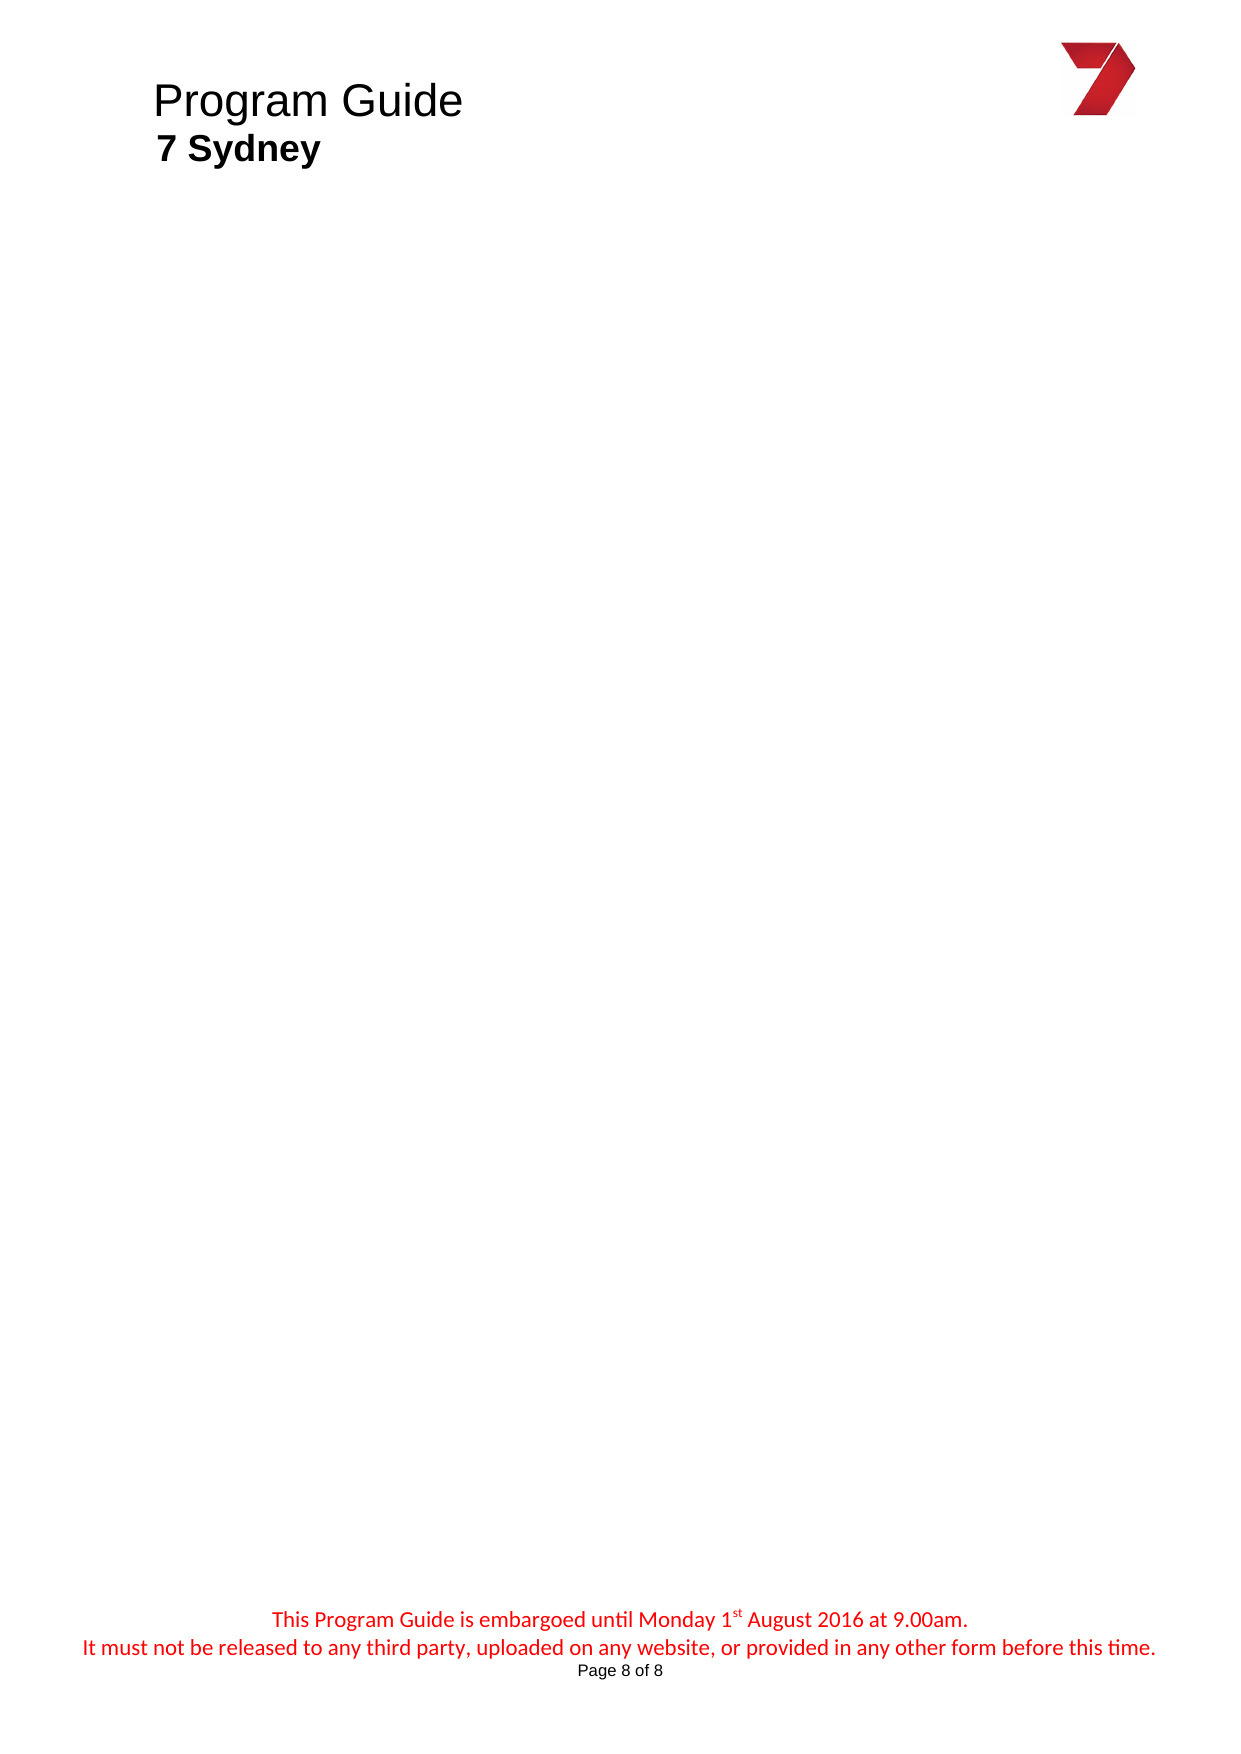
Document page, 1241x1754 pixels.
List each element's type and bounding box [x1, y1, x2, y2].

picture [1059, 41, 1137, 117]
